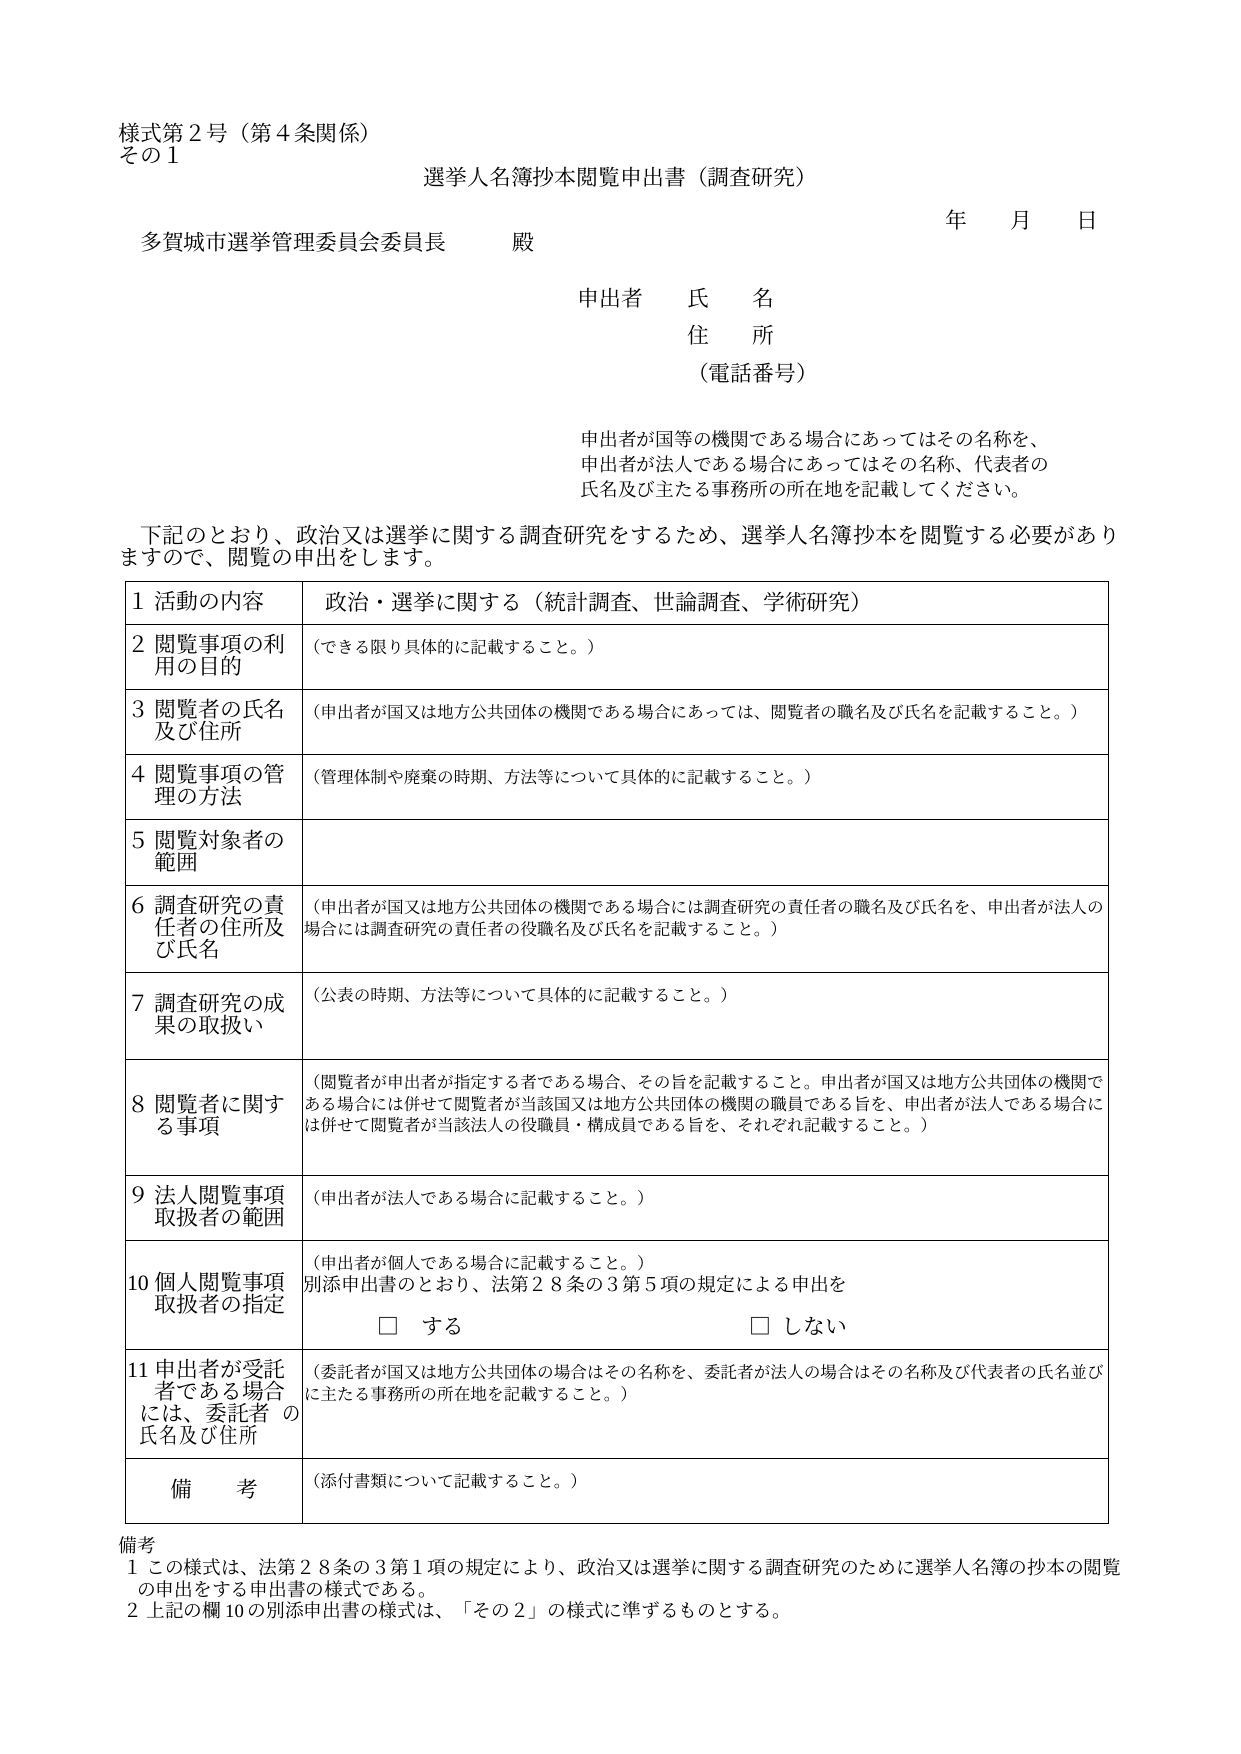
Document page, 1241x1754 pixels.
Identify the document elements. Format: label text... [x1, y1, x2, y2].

text （電話番号） [118, 351, 1122, 389]
table_cell ９ 法人閲覧事項 取扱者の範囲 [126, 1176, 302, 1240]
table_cell ３ 閲覧者の氏名 及び住所 [126, 690, 302, 754]
table_cell （申出者が国又は地方公共団体の機関である場合には調査研究の責任者の職名及び氏名を、申出者が法人の場合には調査研究の責任者の役職名及び氏名を記載すること。） [303, 886, 1108, 972]
text ２ 上記の欄10の別添申出書の様式は、「その２」の様式に準ずるものとする。 [118, 1600, 1122, 1622]
text 申出者 氏 名 [118, 276, 1122, 314]
table_cell 10 個人閲覧事項 取扱者の指定 [126, 1241, 302, 1349]
table_cell [303, 820, 1108, 885]
table_cell （申出者が国又は地方公共団体の機関である場合にあっては、閲覧者の職名及び氏名を記載すること。） [303, 690, 1108, 754]
text １ この様式は、法第２８条の３第１項の規定により、政治又は選挙に関する調査研究のために選挙人名簿の抄本の閲覧の申出をする申出書の様式である。 [118, 1557, 1122, 1600]
text 申出者が国等の機関である場合にあってはその名称を、 [118, 426, 1122, 451]
table_cell ８ 閲覧者に関す る事項 [126, 1060, 302, 1175]
text 氏名及び主たる事務所の所在地を記載してください。 [118, 476, 1122, 501]
table_header １ 活動の内容 [126, 582, 302, 624]
table_cell ６ 調査研究の責 任者の住所及 び氏名 [126, 886, 302, 972]
text その１ [118, 146, 1122, 168]
table_cell 11 申出者が受託 者である場合 には、委託者 の氏名及び住所 [126, 1350, 302, 1458]
table_cell 備 考 [126, 1459, 302, 1523]
text 申出者が法人である場合にあってはその名称、代表者の [118, 451, 1122, 476]
text 住 所 [118, 314, 1122, 351]
table_header 政治・選挙に関する（統計調査、世論調査、学術研究） [303, 582, 1108, 624]
table_cell （管理体制や廃棄の時期、方法等について具体的に記載すること。） [303, 755, 1108, 819]
table_cell ７ 調査研究の成 果の取扱い [126, 973, 302, 1059]
text 年 月 日 [118, 211, 1098, 233]
table_cell （閲覧者が申出者が指定する者である場合、その旨を記載すること。申出者が国又は地方公共団体の機関である場合には併せて閲覧者が当該国又は地方公共団体の機関の職員である旨を、申出者が法人である場合には併せて閲覧者が当該法人の役職員・構成員である旨を、それぞれ記載すること。） [303, 1060, 1108, 1175]
text 下記のとおり、政治又は選挙に関する調査研究をするため、選挙人名簿抄本を閲覧する必要がありますので、閲覧の申出をします。 [118, 526, 1122, 570]
table_cell ２ 閲覧事項の利 用の目的 [126, 625, 302, 689]
text 多賀城市選挙管理委員会委員長 殿 [103, 233, 1122, 255]
table_cell ４ 閲覧事項の管 理の方法 [126, 755, 302, 819]
table_cell （申出者が個人である場合に記載すること。） 別添申出書のとおり、法第２８条の３第５項の規定による申出を □ する □ しない [303, 1241, 1108, 1349]
text 備考 [118, 1535, 1122, 1557]
table_cell （公表の時期、方法等について具体的に記載すること。） [303, 973, 1108, 1059]
table_cell （申出者が法人である場合に記載すること。） [303, 1176, 1108, 1240]
table_cell ５ 閲覧対象者の 範囲 [126, 820, 302, 885]
table_cell （できる限り具体的に記載すること。） [303, 625, 1108, 689]
text 選挙人名簿抄本閲覧申出書（調査研究） [118, 168, 1122, 189]
table_cell （委託者が国又は地方公共団体の場合はその名称を、委託者が法人の場合はその名称及び代表者の氏名並びに主たる事務所の所在地を記載すること。） [303, 1350, 1108, 1458]
text 様式第２号（第４条関係） [118, 124, 1122, 146]
table_cell （添付書類について記載すること。） [303, 1459, 1108, 1523]
